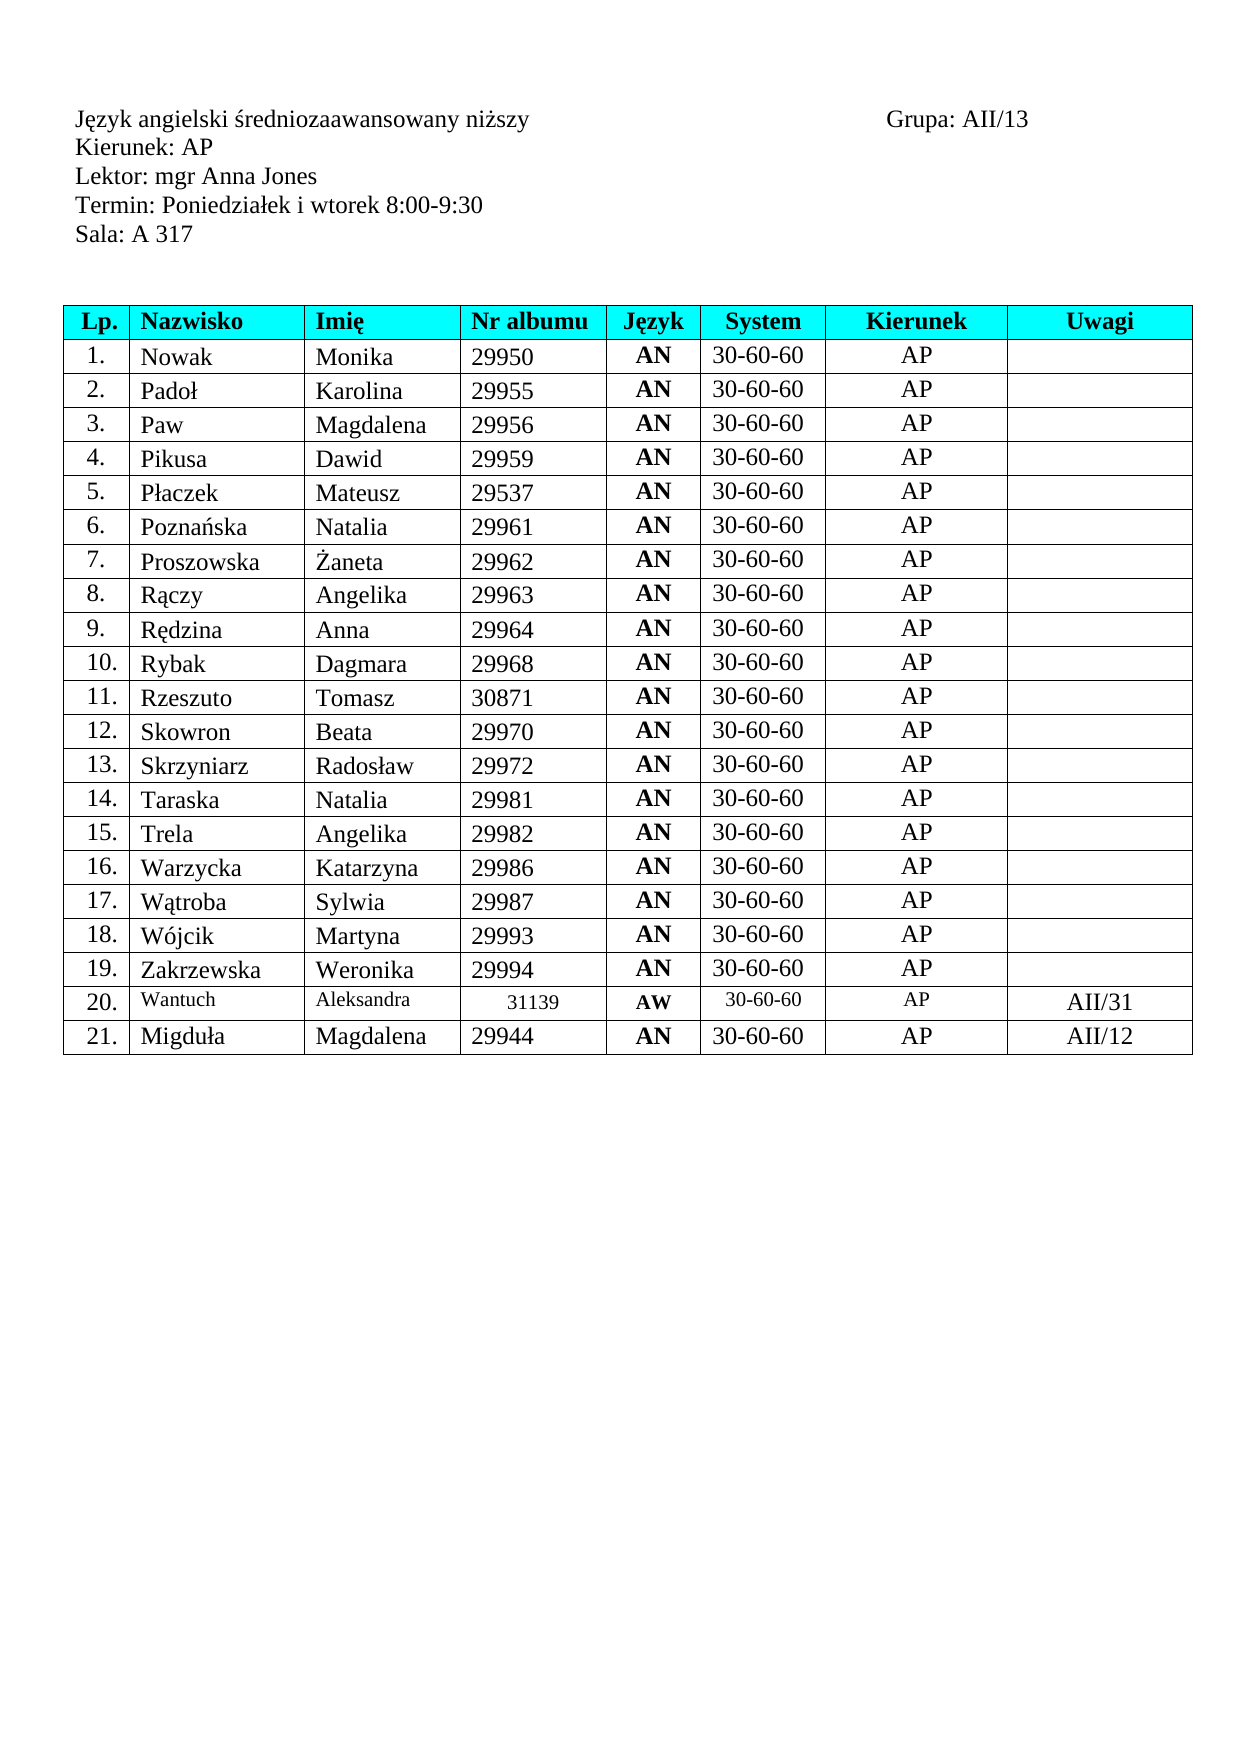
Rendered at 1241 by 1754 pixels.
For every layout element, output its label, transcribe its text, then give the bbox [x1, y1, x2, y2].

table_cell [64, 919, 129, 952]
table_cell AN [607, 545, 700, 577]
table_cell AP [826, 817, 1007, 850]
table_cell 29955 [461, 374, 606, 407]
table_cell 29986 [461, 851, 606, 884]
table_cell 29972 [461, 749, 606, 782]
table_cell AN [607, 579, 700, 612]
table_cell Zakrzewska [130, 953, 304, 986]
table_cell AN [607, 953, 700, 986]
table_cell Magdalena [305, 408, 460, 441]
table_cell Monika [305, 340, 460, 373]
table_cell AP [826, 987, 1007, 1020]
table_cell 30-60-60 [701, 374, 825, 407]
table_cell AP [826, 851, 1007, 884]
table_cell Pikusa [130, 442, 304, 475]
table_cell [1008, 715, 1192, 748]
table_cell AP [826, 408, 1007, 441]
table_cell Migduła [130, 1021, 304, 1054]
table_cell AN [607, 442, 700, 475]
table_cell 30-60-60 [701, 579, 825, 612]
table_cell AII/12 [1008, 1021, 1192, 1054]
table_cell [1008, 783, 1192, 816]
table_cell 30-60-60 [701, 919, 825, 952]
table_cell [1008, 885, 1192, 918]
table_cell Skrzyniarz [130, 749, 304, 782]
table_cell AII/31 [1008, 987, 1192, 1020]
text Sala: A 317 [75, 219, 1165, 247]
table_cell [64, 987, 129, 1020]
table_cell Dawid [305, 442, 460, 475]
table_cell 30-60-60 [701, 681, 825, 714]
table_cell AP [826, 374, 1007, 407]
table_cell Tomasz [305, 681, 460, 714]
table_cell [64, 749, 129, 782]
table_cell AP [826, 476, 1007, 509]
table_header Nr albumu [461, 306, 606, 339]
table_cell Martyna [305, 919, 460, 952]
table_header System [701, 306, 825, 339]
table_cell 30-60-60 [701, 987, 825, 1020]
table_cell Rybak [130, 647, 304, 680]
table_cell [64, 647, 129, 680]
table_cell [64, 1021, 129, 1054]
table_cell AW [607, 987, 700, 1020]
table_cell 29993 [461, 919, 606, 952]
table_cell AN [607, 749, 700, 782]
table_cell [1008, 953, 1192, 986]
table_cell AP [826, 749, 1007, 782]
table_cell 30-60-60 [701, 885, 825, 918]
table_cell Płaczek [130, 476, 304, 509]
table_cell 30-60-60 [701, 749, 825, 782]
table_cell [1008, 681, 1192, 714]
table_cell Rędzina [130, 613, 304, 646]
table_cell [1008, 919, 1192, 952]
table_cell Proszowska [130, 545, 304, 577]
table_cell [64, 579, 129, 612]
table_cell [1008, 647, 1192, 680]
table_cell [64, 545, 129, 577]
table_cell [1008, 408, 1192, 441]
table_cell Mateusz [305, 476, 460, 509]
table_cell [64, 442, 129, 475]
table_cell 29962 [461, 545, 606, 577]
table_cell 29950 [461, 340, 606, 373]
table_cell [64, 374, 129, 407]
table_cell 29963 [461, 579, 606, 612]
table_cell 29964 [461, 613, 606, 646]
table_cell [1008, 545, 1192, 577]
table_cell [64, 953, 129, 986]
table_cell AN [607, 919, 700, 952]
table_cell 30-60-60 [701, 817, 825, 850]
table_header Uwagi [1008, 306, 1192, 339]
table_header Kierunek [826, 306, 1007, 339]
text Kierunek: AP [75, 132, 1165, 161]
table_cell Angelika [305, 579, 460, 612]
table_cell AN [607, 408, 700, 441]
table_cell 30-60-60 [701, 783, 825, 816]
table_cell Rączy [130, 579, 304, 612]
table_cell Angelika [305, 817, 460, 850]
table_cell 30-60-60 [701, 408, 825, 441]
table_cell 30-60-60 [701, 647, 825, 680]
table_cell [1008, 851, 1192, 884]
table_cell AN [607, 783, 700, 816]
table_cell Taraska [130, 783, 304, 816]
table_cell [64, 715, 129, 748]
table_cell AP [826, 340, 1007, 373]
table_cell AP [826, 510, 1007, 543]
table_cell 29959 [461, 442, 606, 475]
table_cell 30-60-60 [701, 715, 825, 748]
table_cell AP [826, 579, 1007, 612]
table_cell Sylwia [305, 885, 460, 918]
table_cell [1008, 817, 1192, 850]
table_cell Karolina [305, 374, 460, 407]
table_cell 30-60-60 [701, 340, 825, 373]
table_cell AN [607, 681, 700, 714]
table_cell Magdalena [305, 1021, 460, 1054]
table_cell AN [607, 340, 700, 373]
table_cell AP [826, 613, 1007, 646]
table_cell Beata [305, 715, 460, 748]
table_cell 31139 [461, 987, 606, 1020]
table_cell 30-60-60 [701, 545, 825, 577]
table_cell [1008, 613, 1192, 646]
table_cell AN [607, 613, 700, 646]
table_cell AP [826, 442, 1007, 475]
table_header Lp. [64, 306, 129, 339]
table_cell Paw [130, 408, 304, 441]
table_cell Radosław [305, 749, 460, 782]
table_cell Wantuch [130, 987, 304, 1020]
table_cell Skowron [130, 715, 304, 748]
table_cell 30-60-60 [701, 510, 825, 543]
table_cell 30-60-60 [701, 851, 825, 884]
table_cell AN [607, 851, 700, 884]
table_cell AN [607, 1021, 700, 1054]
table_cell 29987 [461, 885, 606, 918]
table_header Język [607, 306, 700, 339]
table_cell 30-60-60 [701, 613, 825, 646]
table_cell 29956 [461, 408, 606, 441]
table_cell AN [607, 817, 700, 850]
table_cell AP [826, 545, 1007, 577]
table_cell Dagmara [305, 647, 460, 680]
table_cell AN [607, 647, 700, 680]
table_cell 29968 [461, 647, 606, 680]
table_cell AP [826, 953, 1007, 986]
table_cell AP [826, 681, 1007, 714]
table_cell Żaneta [305, 545, 460, 577]
table_cell [64, 613, 129, 646]
table_cell Padoł [130, 374, 304, 407]
table_cell AP [826, 885, 1007, 918]
table_cell [64, 817, 129, 850]
table_cell Wójcik [130, 919, 304, 952]
text Język angielski średniozaawansowany niższy Grupa: AII/13 [75, 104, 1165, 132]
table_cell [1008, 476, 1192, 509]
table_cell 30-60-60 [701, 476, 825, 509]
table_cell AP [826, 715, 1007, 748]
table_cell [1008, 749, 1192, 782]
table_cell AP [826, 647, 1007, 680]
table_cell 30-60-60 [701, 1021, 825, 1054]
table_cell AN [607, 715, 700, 748]
table_cell [1008, 442, 1192, 475]
table_cell Aleksandra [305, 987, 460, 1020]
table_cell [64, 885, 129, 918]
table_cell AP [826, 1021, 1007, 1054]
table_cell [64, 783, 129, 816]
table_cell [1008, 374, 1192, 407]
table_cell [64, 681, 129, 714]
table_cell Warzycka [130, 851, 304, 884]
table_cell [64, 476, 129, 509]
table_cell [1008, 510, 1192, 543]
table_cell 29970 [461, 715, 606, 748]
table_cell Poznańska [130, 510, 304, 543]
table_cell 30-60-60 [701, 442, 825, 475]
table_cell 29981 [461, 783, 606, 816]
text Lektor: mgr Anna Jones [75, 161, 1165, 190]
table_cell 30-60-60 [701, 953, 825, 986]
table_cell 29994 [461, 953, 606, 986]
table_cell Trela [130, 817, 304, 850]
table_cell AN [607, 510, 700, 543]
table_cell AN [607, 374, 700, 407]
table_cell Weronika [305, 953, 460, 986]
table_cell [1008, 579, 1192, 612]
table_cell [64, 408, 129, 441]
table_cell [1008, 340, 1192, 373]
table_cell Wątroba [130, 885, 304, 918]
table_cell Natalia [305, 783, 460, 816]
table_cell Nowak [130, 340, 304, 373]
table_cell AN [607, 885, 700, 918]
table_cell 29961 [461, 510, 606, 543]
table_cell AN [607, 476, 700, 509]
table_cell [64, 851, 129, 884]
table_cell Anna [305, 613, 460, 646]
table_cell 29537 [461, 476, 606, 509]
text Termin: Poniedziałek i wtorek 8:00-9:30 [75, 190, 1165, 219]
table_cell 29944 [461, 1021, 606, 1054]
table_cell AP [826, 919, 1007, 952]
table_cell 30871 [461, 681, 606, 714]
table_cell Katarzyna [305, 851, 460, 884]
table_cell Rzeszuto [130, 681, 304, 714]
table_cell [64, 340, 129, 373]
table_cell [64, 510, 129, 543]
table_cell Natalia [305, 510, 460, 543]
table_header Nazwisko [130, 306, 304, 339]
table_cell 29982 [461, 817, 606, 850]
table_cell AP [826, 783, 1007, 816]
table_header Imię [305, 306, 460, 339]
